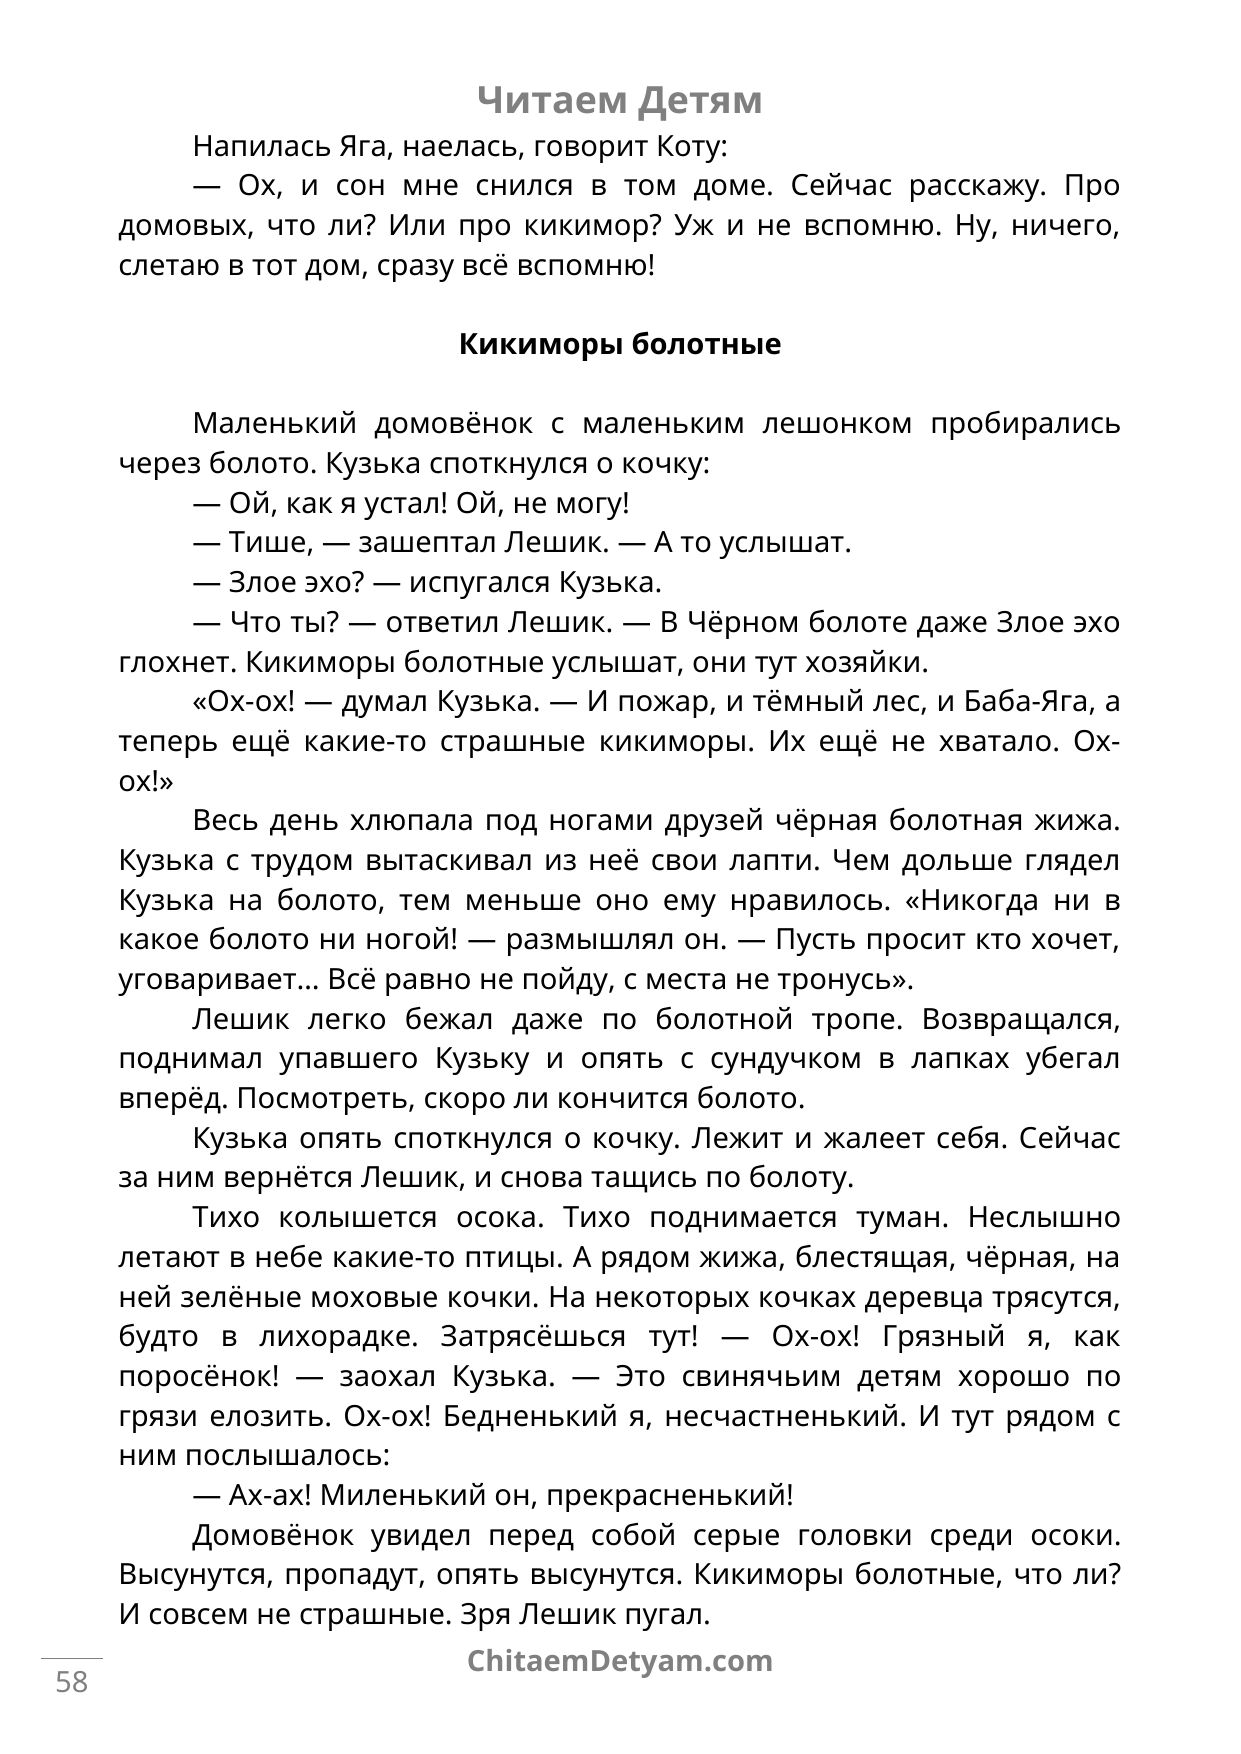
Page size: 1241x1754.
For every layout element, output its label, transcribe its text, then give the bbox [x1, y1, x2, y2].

text Кузька опять споткнулся о кочку. Лежит и жалеет себя. Сейчас за ним вернётся Лешик, и снова тащись по болоту. [118, 1117, 1122, 1196]
text Тихо колышется осока. Тихо поднимается туман. Неслышно летают в небе какие-то птицы. А рядом жижа, блестящая, чёрная, на ней зелёные моховые кочки. На некоторых кочках деревца трясутся, будто в лихорадке. Затрясёшься тут! — Ох-ох! Грязный я, как поросёнок! — заохал Кузька. — Это свинячьим детям хорошо по грязи елозить. Ох-ох! Бедненький я, несчастненький. И тут рядом с ним послышалось: [118, 1196, 1122, 1474]
text — Злое эхо? — испугался Кузька. [118, 561, 1122, 601]
text Домовёнок увидел перед собой серые головки среди осоки. Высунутся, пропадут, опять высунутся. Кикиморы болотные, что ли? И совсем не страшные. Зря Лешик пугал. [118, 1514, 1122, 1633]
subtitle Кикиморы болотные [118, 323, 1122, 363]
text — Тише, — зашептал Лешик. — А то услышат. [118, 522, 1122, 561]
text Лешик легко бежал даже по болотной тропе. Возвращался, поднимал упавшего Кузьку и опять с сундучком в лапках убегал вперёд. Посмотреть, скоро ли кончится болото. [118, 998, 1122, 1117]
text Маленький домовёнок с маленьким лешонком пробирались через болото. Кузька споткнулся о кочку: [118, 403, 1122, 482]
text «Ох-ох! — думал Кузька. — И пожар, и тёмный лес, и Баба-Яга, а теперь ещё какие-то страшные кикиморы. Их ещё не хватало. Ох-ох!» [118, 681, 1122, 799]
text — Что ты? — ответил Лешик. — В Чёрном болоте даже Злое эхо глохнет. Кикиморы болотные услышат, они тут хозяйки. [118, 601, 1122, 681]
text Весь день хлюпала под ногами друзей чёрная болотная жижа. Кузька с трудом вытаскивал из неё свои лапти. Чем дольше глядел Кузька на болото, тем меньше оно ему нравилось. «Никогда ни в какое болото ни ногой! — размышлял он. — Пусть просит кто хочет, уговаривает… Всё равно не пойду, с места не тронусь». [118, 799, 1122, 998]
text — Ах-ах! Миленький он, прекрасненький! [118, 1474, 1122, 1514]
text Напилась Яга, наелась, говорит Коту: [118, 125, 1122, 164]
text — Ох, и сон мне снился в том доме. Сейчас расскажу. Про домовых, что ли? Или про кикимор? Уж и не вспомню. Ну, ничего, слетаю в тот дом, сразу всё вспомню! [118, 164, 1122, 284]
text — Ой, как я устал! Ой, не могу! [118, 482, 1122, 522]
